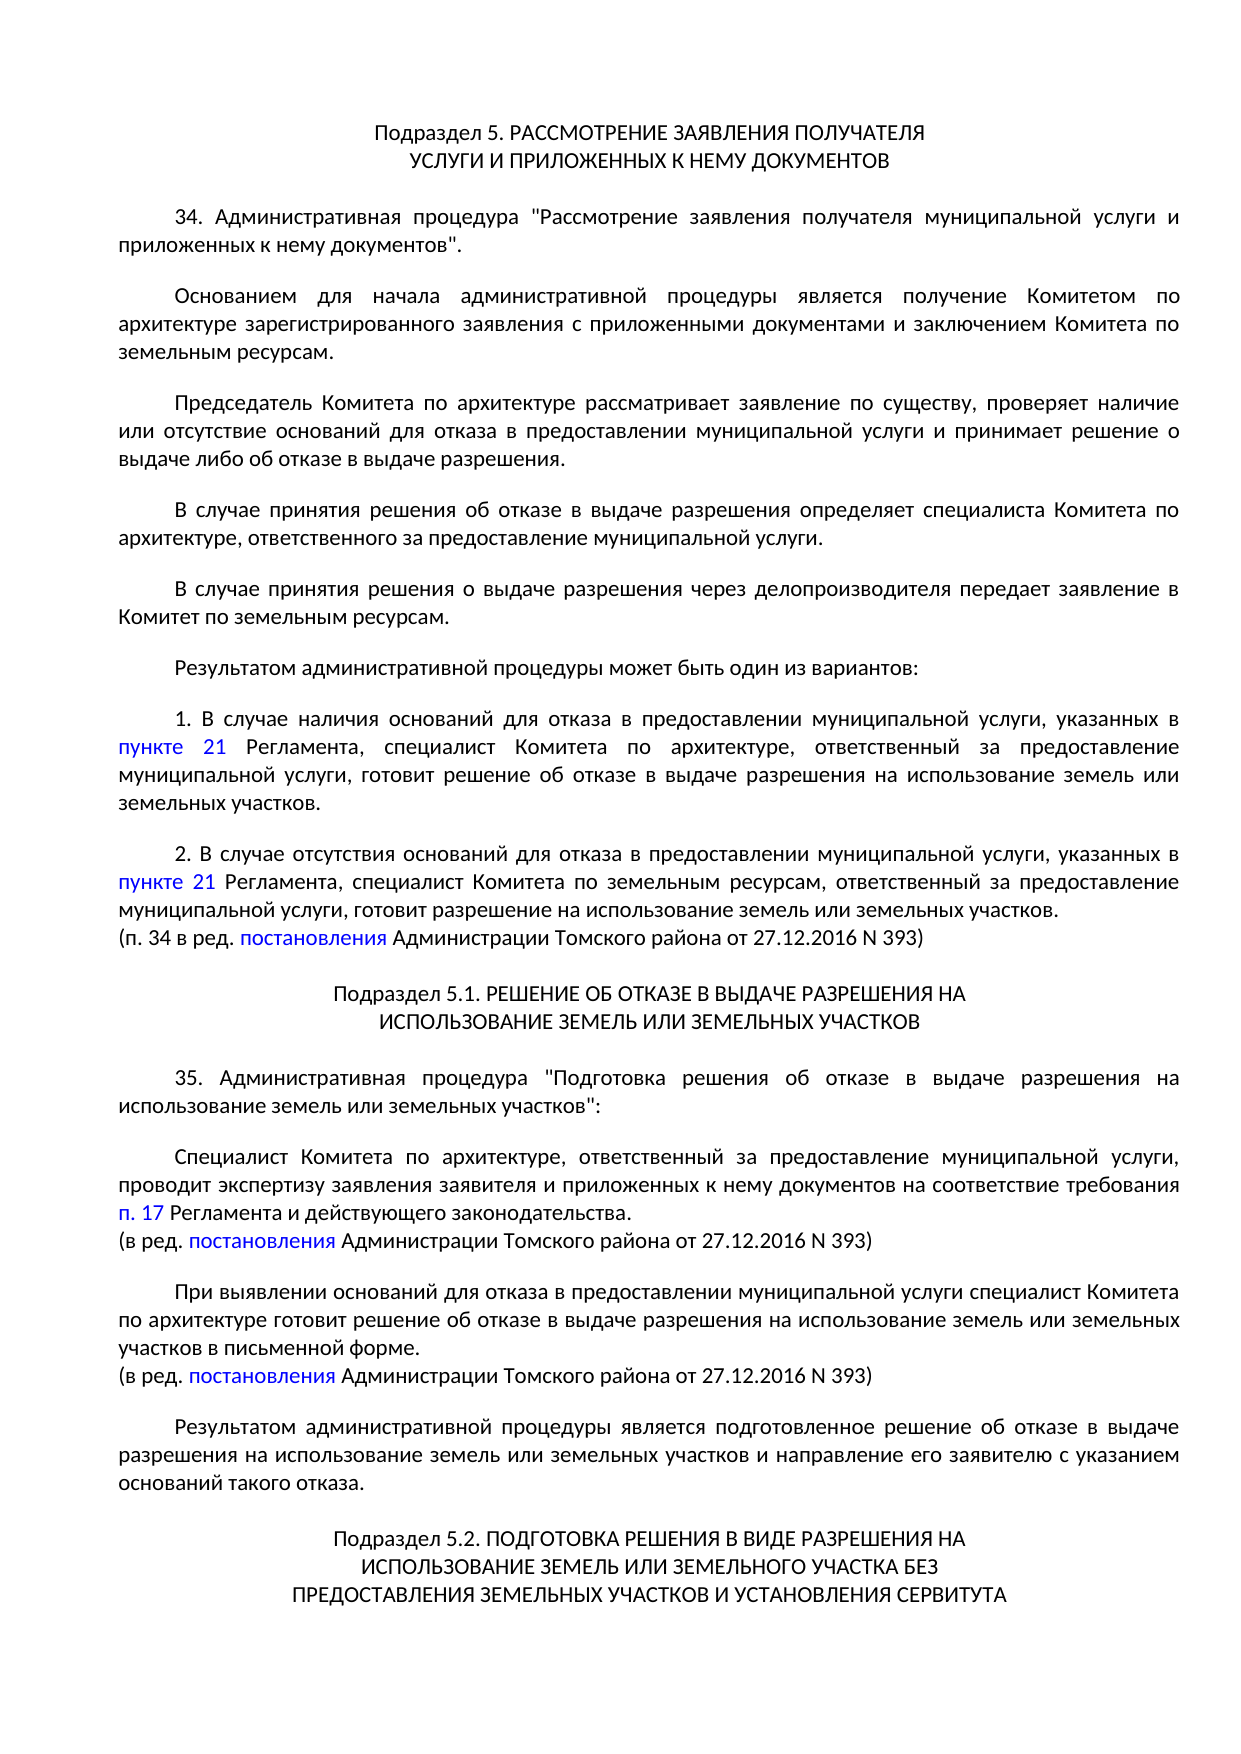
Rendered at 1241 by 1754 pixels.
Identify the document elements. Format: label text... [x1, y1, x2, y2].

text Подраздел 5.2. ПОДГОТОВКА РЕШЕНИЯ В ВИДЕ РАЗРЕШЕНИЯ НА [118, 1524, 1181, 1552]
text Подраздел 5.1. РЕШЕНИЕ ОБ ОТКАЗЕ В ВЫДАЧЕ РАЗРЕШЕНИЯ НА [118, 979, 1181, 1007]
text Результатом административной процедуры может быть один из вариантов: [118, 653, 1181, 681]
text 1. В случае наличия оснований для отказа в предоставлении муниципальной услуги, указанных в пункте 21 Регламента, специалист Комитета по архитектуре, ответственный за предоставление муниципальной услуги, готовит решение об отказе в выдаче разрешения на использование земель или земельных участков. [118, 704, 1181, 816]
text Председатель Комитета по архитектуре рассматривает заявление по существу, проверяет наличие или отсутствие оснований для отказа в предоставлении муниципальной услуги и принимает решение о выдаче либо об отказе в выдаче разрешения. [118, 388, 1181, 472]
text ПРЕДОСТАВЛЕНИЯ ЗЕМЕЛЬНЫХ УЧАСТКОВ И УСТАНОВЛЕНИЯ СЕРВИТУТА [118, 1580, 1181, 1608]
text (в ред. постановления Администрации Томского района от 27.12.2016 N 393) [118, 1226, 1181, 1254]
text ИСПОЛЬЗОВАНИЕ ЗЕМЕЛЬ ИЛИ ЗЕМЕЛЬНЫХ УЧАСТКОВ [118, 1007, 1181, 1035]
text Специалист Комитета по архитектуре, ответственный за предоставление муниципальной услуги, проводит экспертизу заявления заявителя и приложенных к нему документов на соответствие требования п. 17 Регламента и действующего законодательства. [118, 1142, 1181, 1226]
text При выявлении оснований для отказа в предоставлении муниципальной услуги специалист Комитета по архитектуре готовит решение об отказе в выдаче разрешения на использование земель или земельных участков в письменной форме. [118, 1277, 1181, 1361]
text (п. 34 в ред. постановления Администрации Томского района от 27.12.2016 N 393) [118, 923, 1181, 951]
text 2. В случае отсутствия оснований для отказа в предоставлении муниципальной услуги, указанных в пункте 21 Регламента, специалист Комитета по земельным ресурсам, ответственный за предоставление муниципальной услуги, готовит разрешение на использование земель или земельных участков. [118, 839, 1181, 923]
text В случае принятия решения об отказе в выдаче разрешения определяет специалиста Комитета по архитектуре, ответственного за предоставление муниципальной услуги. [118, 495, 1181, 551]
text Основанием для начала административной процедуры является получение Комитетом по архитектуре зарегистрированного заявления с приложенными документами и заключением Комитета по земельным ресурсам. [118, 281, 1181, 365]
text 35. Административная процедура "Подготовка решения об отказе в выдаче разрешения на использование земель или земельных участков": [118, 1063, 1181, 1119]
text Результатом административной процедуры является подготовленное решение об отказе в выдаче разрешения на использование земель или земельных участков и направление его заявителю с указанием оснований такого отказа. [118, 1412, 1181, 1496]
text 34. Административная процедура "Рассмотрение заявления получателя муниципальной услуги и приложенных к нему документов". [118, 202, 1181, 258]
text (в ред. постановления Администрации Томского района от 27.12.2016 N 393) [118, 1361, 1181, 1389]
text ИСПОЛЬЗОВАНИЕ ЗЕМЕЛЬ ИЛИ ЗЕМЕЛЬНОГО УЧАСТКА БЕЗ [118, 1552, 1181, 1580]
text В случае принятия решения о выдаче разрешения через делопроизводителя передает заявление в Комитет по земельным ресурсам. [118, 574, 1181, 630]
text Подраздел 5. РАССМОТРЕНИЕ ЗАЯВЛЕНИЯ ПОЛУЧАТЕЛЯ [118, 118, 1181, 146]
text УСЛУГИ И ПРИЛОЖЕННЫХ К НЕМУ ДОКУМЕНТОВ [118, 146, 1181, 174]
